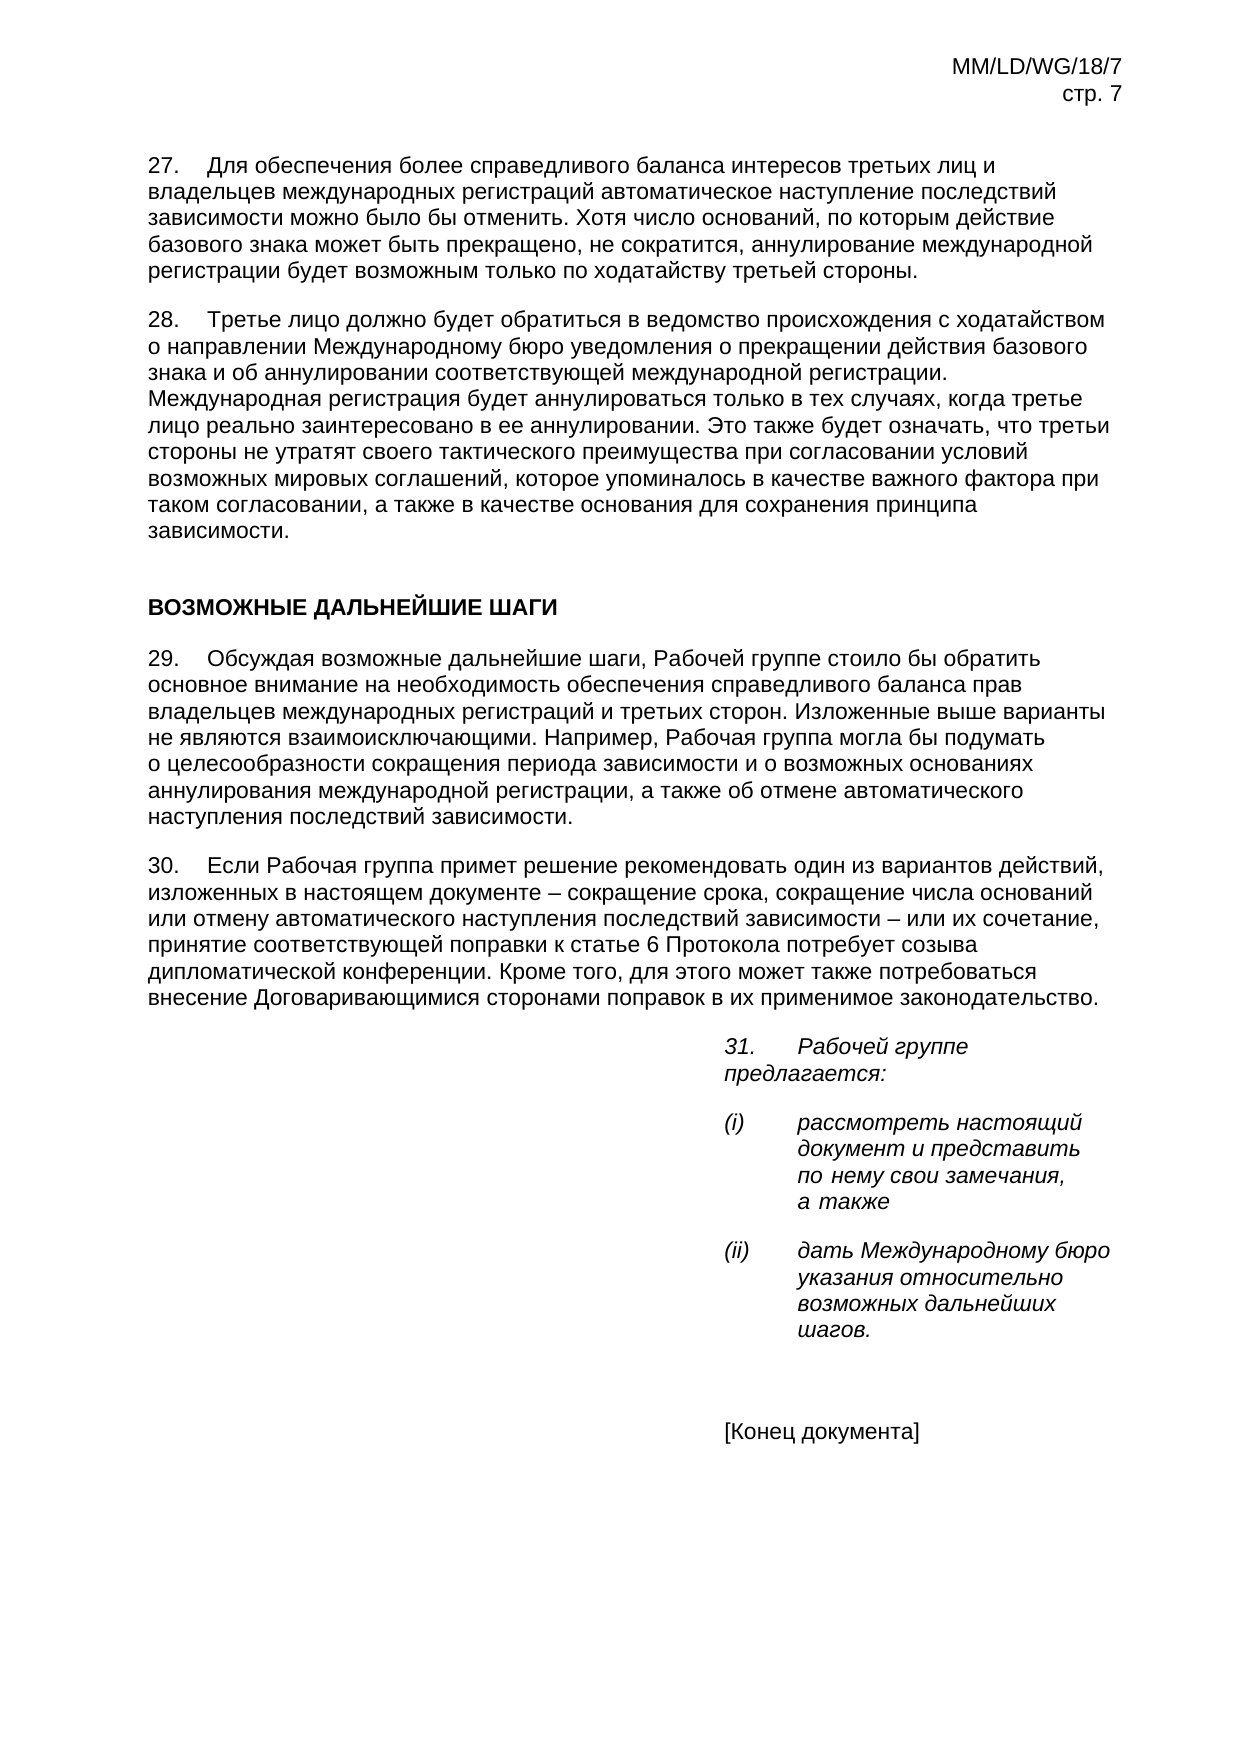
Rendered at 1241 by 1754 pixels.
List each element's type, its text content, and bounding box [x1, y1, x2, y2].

subtitle ВОЗМОЖНЫе дальнейшие шаги [148, 593, 1122, 620]
list (ii) дать Международному бюро указания относительно возможных дальнейших шагов. [724, 1237, 1122, 1343]
text Для обеспечения более справедливого баланса интересов третьих лиц и владельцев международных регистраций автоматическое наступление последствий зависимости можно было бы отменить. Хотя число оснований, по которым действие базового знака может быть прекращено, не сократится, аннулирование международной регистрации будет возможным только по ходатайству третьей стороны. [148, 152, 1122, 283]
list (i) рассмотреть настоящий документ и представить по нему свои замечания, а также [724, 1109, 1122, 1214]
text Рабочей группе предлагается: [724, 1033, 1122, 1086]
text [Конец документа] [724, 1418, 1122, 1444]
text Третье лицо должно будет обратиться в ведомство происхождения с ходатайством о направлении Международному бюро уведомления о прекращении действия базового знака и об аннулировании соответствующей международной регистрации. Международная регистрация будет аннулироваться только в тех случаях, когда третье лицо реально заинтересовано в ее аннулировании. Это также будет означать, что третьи стороны не утратят своего тактического преимущества при согласовании условий возможных мировых соглашений, которое упоминалось в качестве важного фактора при таком согласовании, а также в качестве основания для сохранения принципа зависимости. [148, 306, 1122, 543]
text Обсуждая возможные дальнейшие шаги, Рабочей группе стоило бы обратить основное внимание на необходимость обеспечения справедливого баланса прав владельцев международных регистраций и третьих сторон. Изложенные выше варианты не являются взаимоисключающими. Например, Рабочая группа могла бы подумать о целесообразности сокращения периода зависимости и о возможных основаниях аннулирования международной регистрации, а также об отмене автоматического наступления последствий зависимости. [148, 645, 1122, 829]
text Если Рабочая группа примет решение рекомендовать один из вариантов действий, изложенных в настоящем документе – сокращение срока, сокращение числа оснований или отмену автоматического наступления последствий зависимости – или их сочетание, принятие соответствующей поправки к статье 6 Протокола потребует созыва дипломатической конференции. Кроме того, для этого может также потребоваться внесение Договаривающимися сторонами поправок в их применимое законодательство. [148, 852, 1122, 1010]
